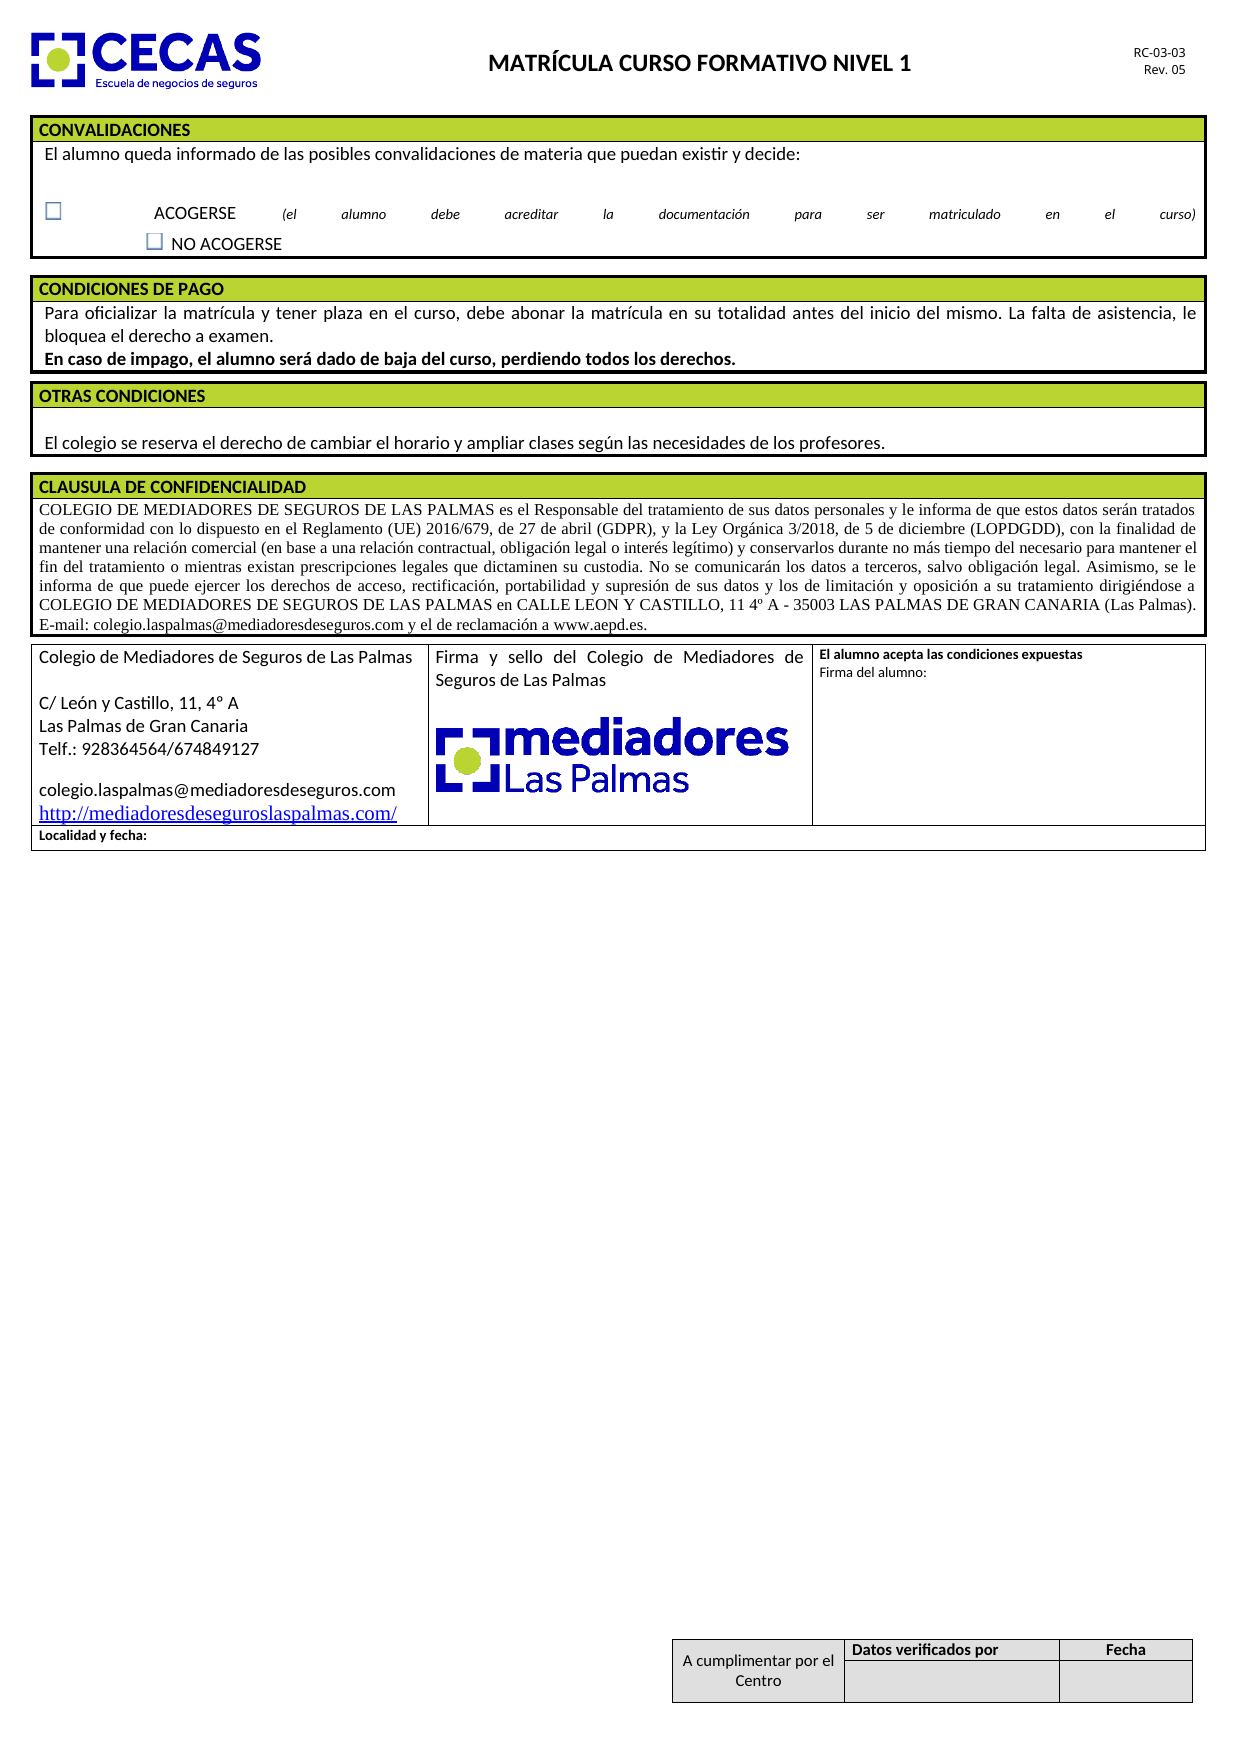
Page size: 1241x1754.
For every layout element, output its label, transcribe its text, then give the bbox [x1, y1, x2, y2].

table_header Firma y sello del Colegio de Mediadores de Seguros de Las Palmas [429, 645, 812, 825]
table_header El alumno acepta las condiciones expuestas Firma del alumno: [813, 645, 1205, 825]
table_cell Localidad y fecha: [32, 826, 1205, 850]
table_header Colegio de Mediadores de Seguros de Las Palmas C/ León y Castillo, 11, 4º A Las Palmas de Gran Canaria Telf.: 928364564/674849127 colegio.laspalmas@mediadoresdeseguros.com http://mediadoresdeseguroslaspalmas.com/ [32, 645, 428, 825]
picture [31, 32, 261, 89]
table_cell El alumno queda informado de las posibles convalidaciones de materia que puedan existir y decide: ACOGERSE (el alumno debe acreditar la documentación para ser matriculado en el curso) NO ACOGERSE [33, 142, 1204, 256]
table_cell COLEGIO DE MEDIADORES DE SEGUROS DE LAS PALMAS es el Responsable del tratamiento de sus datos personales y le informa de que estos datos serán tratados de conformidad con lo dispuesto en el Reglamento (UE) 2016/679, de 27 de abril (GDPR), y la Ley Orgánica 3/2018, de 5 de diciembre (LOPDGDD), con la finalidad de mantener una relación comercial (en base a una relación contractual, obligación legal o interés legítimo) y conservarlos durante no más tiempo del necesario para mantener el fin del tratamiento o mientras existan prescripciones legales que dictaminen su custodia. No se comunicarán los datos a terceros, salvo obligación legal. Asimismo, se le informa de que puede ejercer los derechos de acceso, rectificación, portabilidad y supresión de sus datos y los de limitación y oposición a su tratamiento dirigiéndose a COLEGIO DE MEDIADORES DE SEGUROS DE LAS PALMAS en CALLE LEON Y CASTILLO, 11 4º A - 35003 LAS PALMAS DE GRAN CANARIA (Las Palmas). E-mail: colegio.laspalmas@mediadoresdeseguros.com y el de reclamación a www.aepd.es. [33, 499, 1204, 633]
picture [435, 691, 805, 808]
table_header CONVALIDACIONES [33, 118, 1204, 141]
table_header CLAUSULA DE CONFIDENCIALIDAD [33, 475, 1204, 498]
table_header OTRAS CONDICIONES [33, 384, 1204, 407]
table_cell Para oficializar la matrícula y tener plaza en el curso, debe abonar la matrícula en su totalidad antes del inicio del mismo. La falta de asistencia, le bloquea el derecho a examen. En caso de impago, el alumno será dado de baja del curso, perdiendo todos los derechos. [33, 302, 1204, 370]
table_header CONDICIONES DE PAGO [33, 278, 1204, 301]
table_cell El colegio se reserva el derecho de cambiar el horario y ampliar clases según las necesidades de los profesores. [33, 408, 1204, 454]
